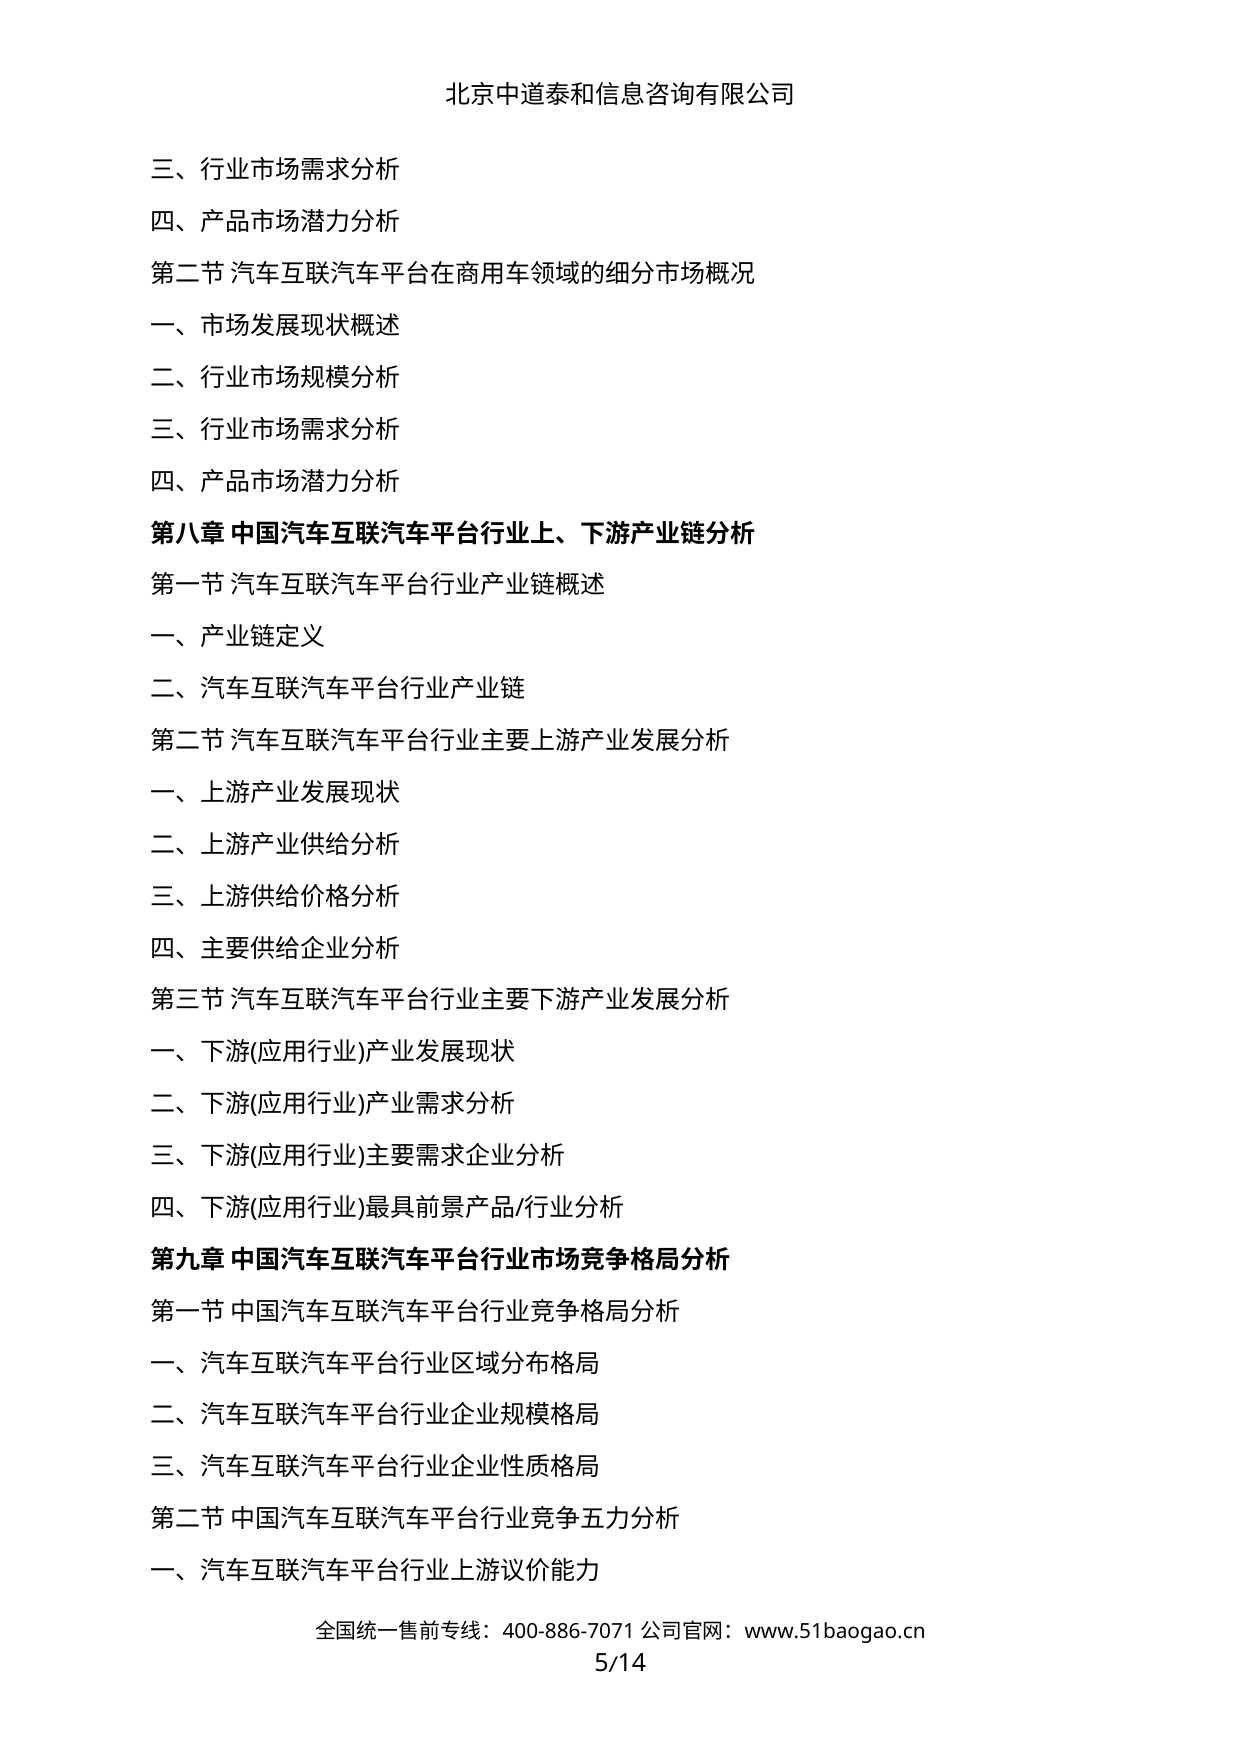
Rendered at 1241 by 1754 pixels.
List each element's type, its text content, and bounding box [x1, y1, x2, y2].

text 一、下游(应用行业)产业发展现状 [150, 1032, 1090, 1068]
text 三、汽车互联汽车平台行业企业性质格局 [150, 1447, 1090, 1483]
text 第一节 汽车互联汽车平台行业产业链概述 [150, 565, 1090, 601]
text 一、上游产业发展现状 [150, 772, 1090, 809]
text 四、产品市场潜力分析 [150, 202, 1090, 238]
text 二、汽车互联汽车平台行业产业链 [150, 669, 1090, 705]
text 三、上游供给价格分析 [150, 876, 1090, 912]
text 四、主要供给企业分析 [150, 928, 1090, 964]
text 一、汽车互联汽车平台行业上游议价能力 [150, 1551, 1090, 1587]
text 一、产业链定义 [150, 617, 1090, 653]
text 四、产品市场潜力分析 [150, 461, 1090, 497]
text 四、下游(应用行业)最具前景产品/行业分析 [150, 1187, 1090, 1224]
text 第二节 汽车互联汽车平台行业主要上游产业发展分析 [150, 721, 1090, 757]
text 二、汽车互联汽车平台行业企业规模格局 [150, 1395, 1090, 1431]
text 第二节 中国汽车互联汽车平台行业竞争五力分析 [150, 1499, 1090, 1535]
text 三、行业市场需求分析 [150, 150, 1090, 186]
text 二、行业市场规模分析 [150, 357, 1090, 394]
text 第九章 中国汽车互联汽车平台行业市场竞争格局分析 [150, 1239, 1090, 1276]
text 第三节 汽车互联汽车平台行业主要下游产业发展分析 [150, 980, 1090, 1016]
text 二、上游产业供给分析 [150, 824, 1090, 861]
text 第二节 汽车互联汽车平台在商用车领域的细分市场概况 [150, 254, 1090, 290]
text 一、汽车互联汽车平台行业区域分布格局 [150, 1343, 1090, 1379]
text 第一节 中国汽车互联汽车平台行业竞争格局分析 [150, 1291, 1090, 1327]
text 二、下游(应用行业)产业需求分析 [150, 1084, 1090, 1120]
text 第八章 中国汽车互联汽车平台行业上、下游产业链分析 [150, 513, 1090, 549]
text 三、行业市场需求分析 [150, 409, 1090, 446]
text 三、下游(应用行业)主要需求企业分析 [150, 1136, 1090, 1172]
text 一、市场发展现状概述 [150, 306, 1090, 342]
